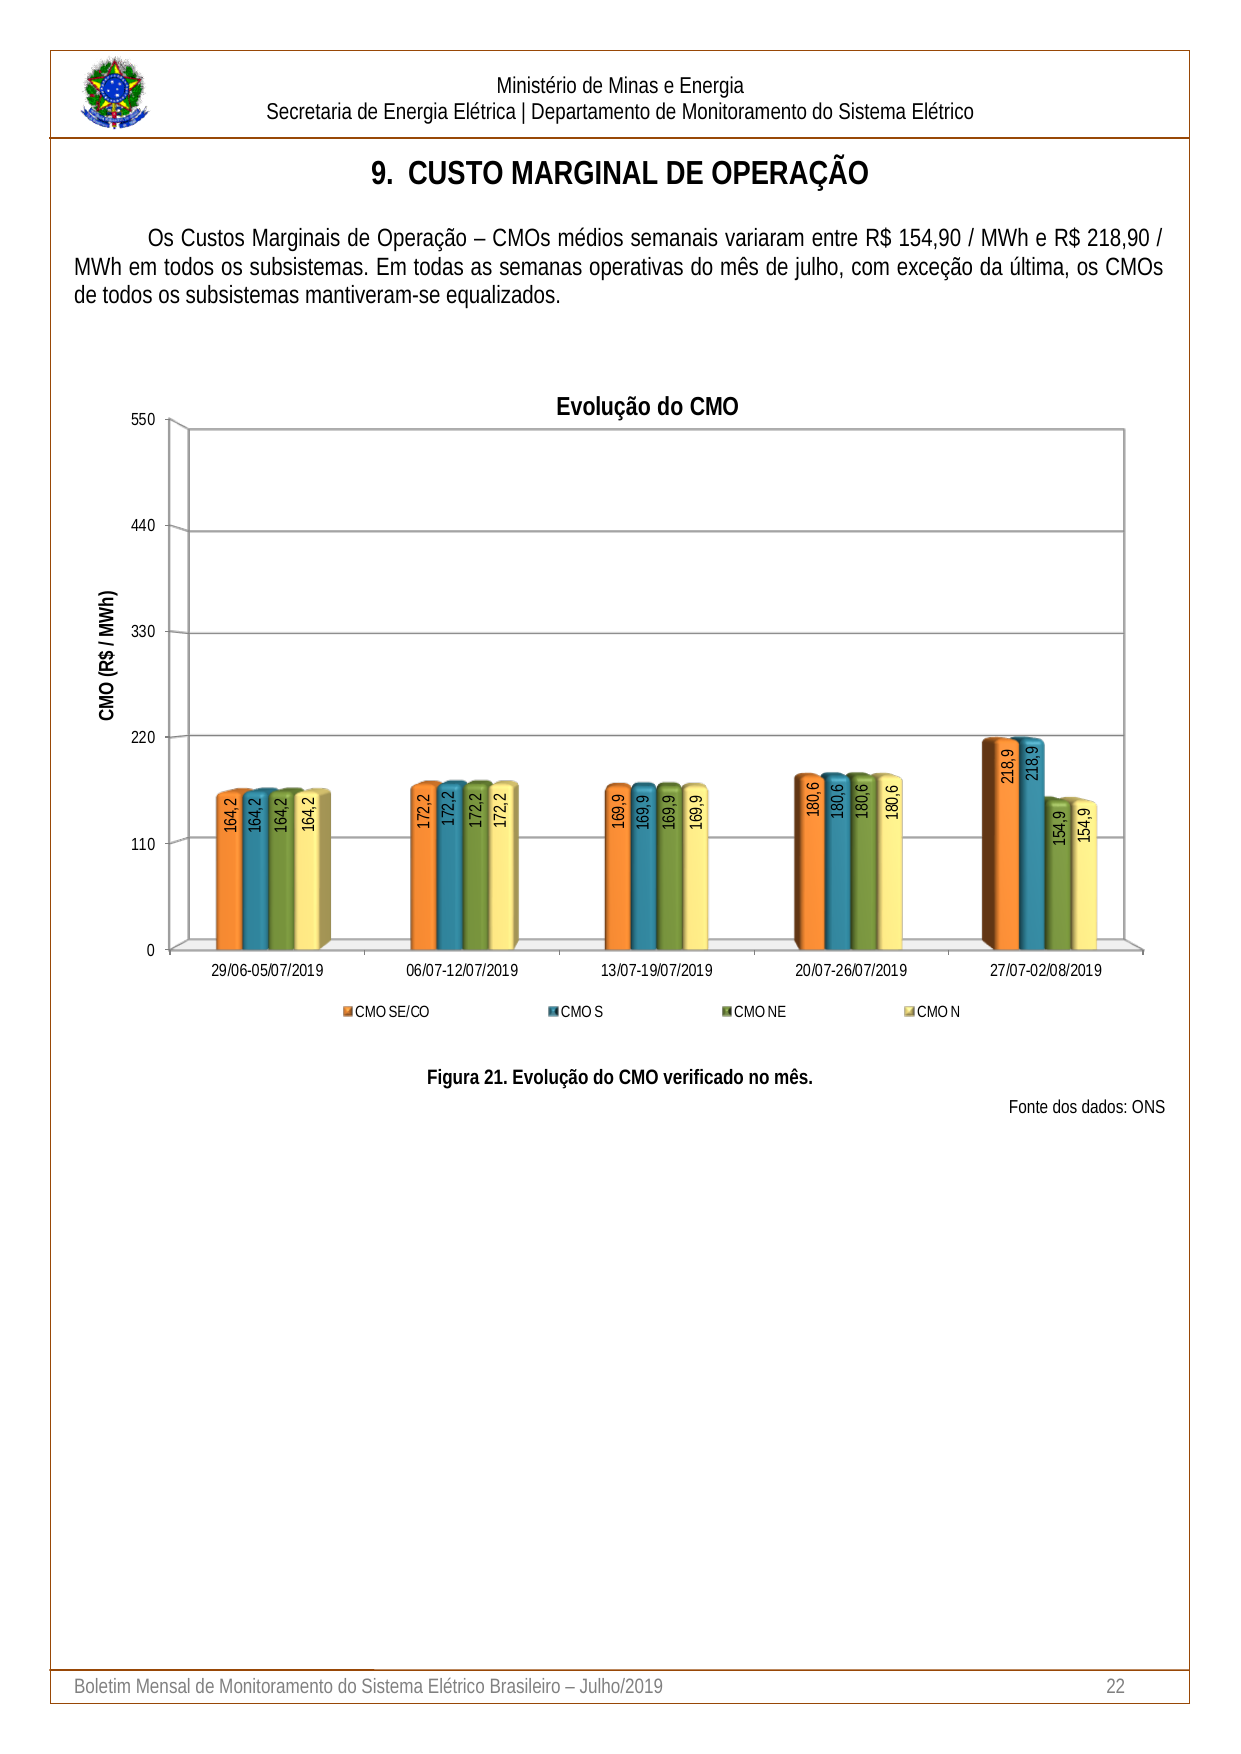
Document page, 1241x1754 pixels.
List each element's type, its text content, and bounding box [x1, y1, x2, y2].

text Os Custos Marginais de Operação – CMOs médios semanais variaram entre R$ 154,90 / MWh e R$ 218,90 / MWh em todos os subsistemas. Em todas as semanas operativas do mês de julho, com exceção da última, os CMOs de todos os subsistemas mantiveram-se equalizados. [74, 223, 1166, 309]
picture [76, 53, 154, 134]
text Figura 21. Evolução do CMO verificado no mês. [74, 1065, 1166, 1089]
text Fonte dos dados: ONS [74, 1096, 1166, 1117]
text CUSTO MARGINAL DE OPERAÇÃO [74, 153, 1166, 191]
